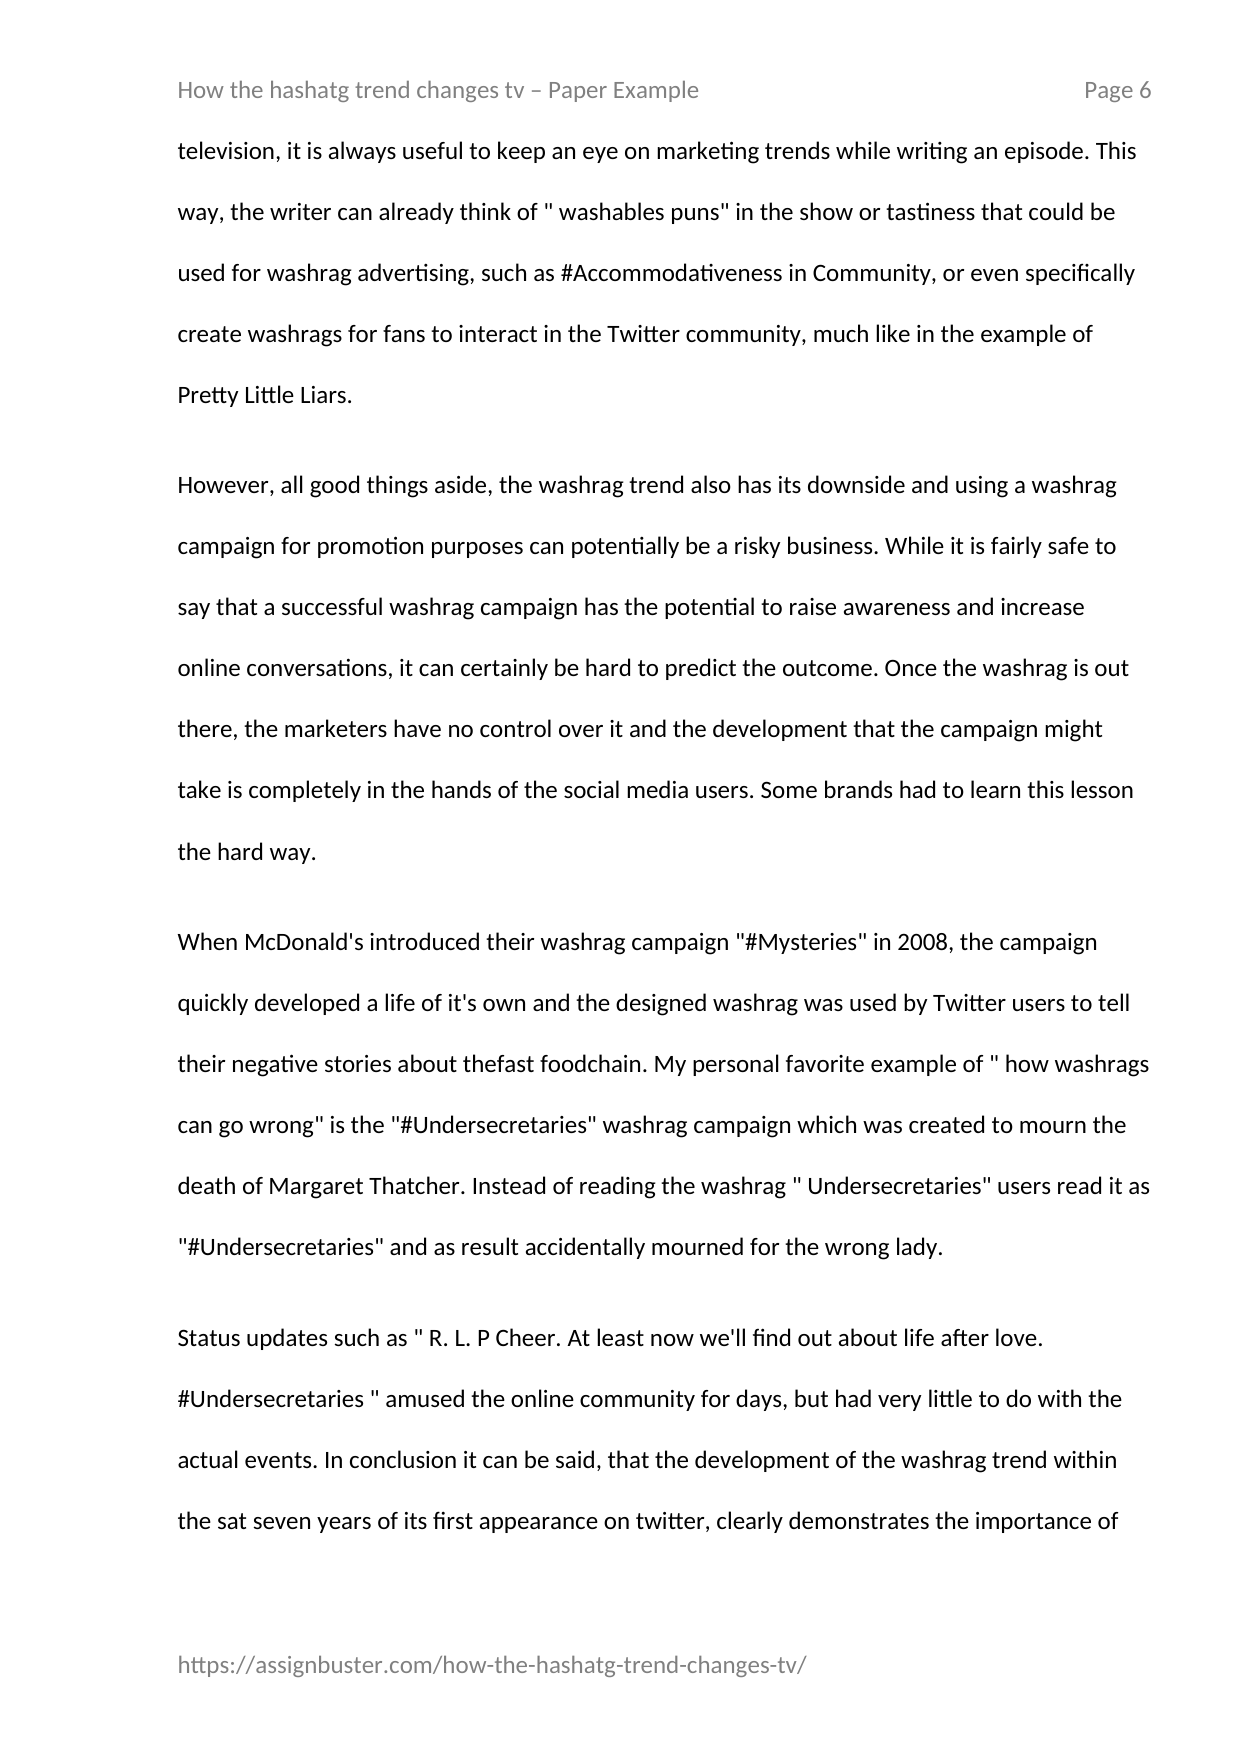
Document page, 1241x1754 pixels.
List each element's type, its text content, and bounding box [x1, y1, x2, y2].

text However, all good things aside, the washrag trend also has its downside and using a washrag campaign for promotion purposes can potentially be a risky business. While it is fairly safe to say that a successful washrag campaign has the potential to raise awareness and increase online conversations, it can certainly be hard to predict the outcome. Once the washrag is out there, the marketers have no control over it and the development that the campaign might take is completely in the hands of the social media users. Some brands had to learn this lesson the hard way. [177, 469, 1152, 866]
text When McDonald's introduced their washrag campaign "#Mysteries" in 2008, the campaign quickly developed a life of it's own and the designed washrag was used by Twitter users to tell their negative stories about thefast foodchain. My personal favorite example of " how washrags can go wrong" is the "#Undersecretaries" washrag campaign which was created to mourn the death of Margaret Thatcher. Instead of reading the washrag " Undersecretaries" users read it as "#Undersecretaries" and as result accidentally mourned for the wrong lady. [177, 926, 1152, 1262]
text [177, 135, 1152, 409]
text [177, 1322, 1152, 1536]
